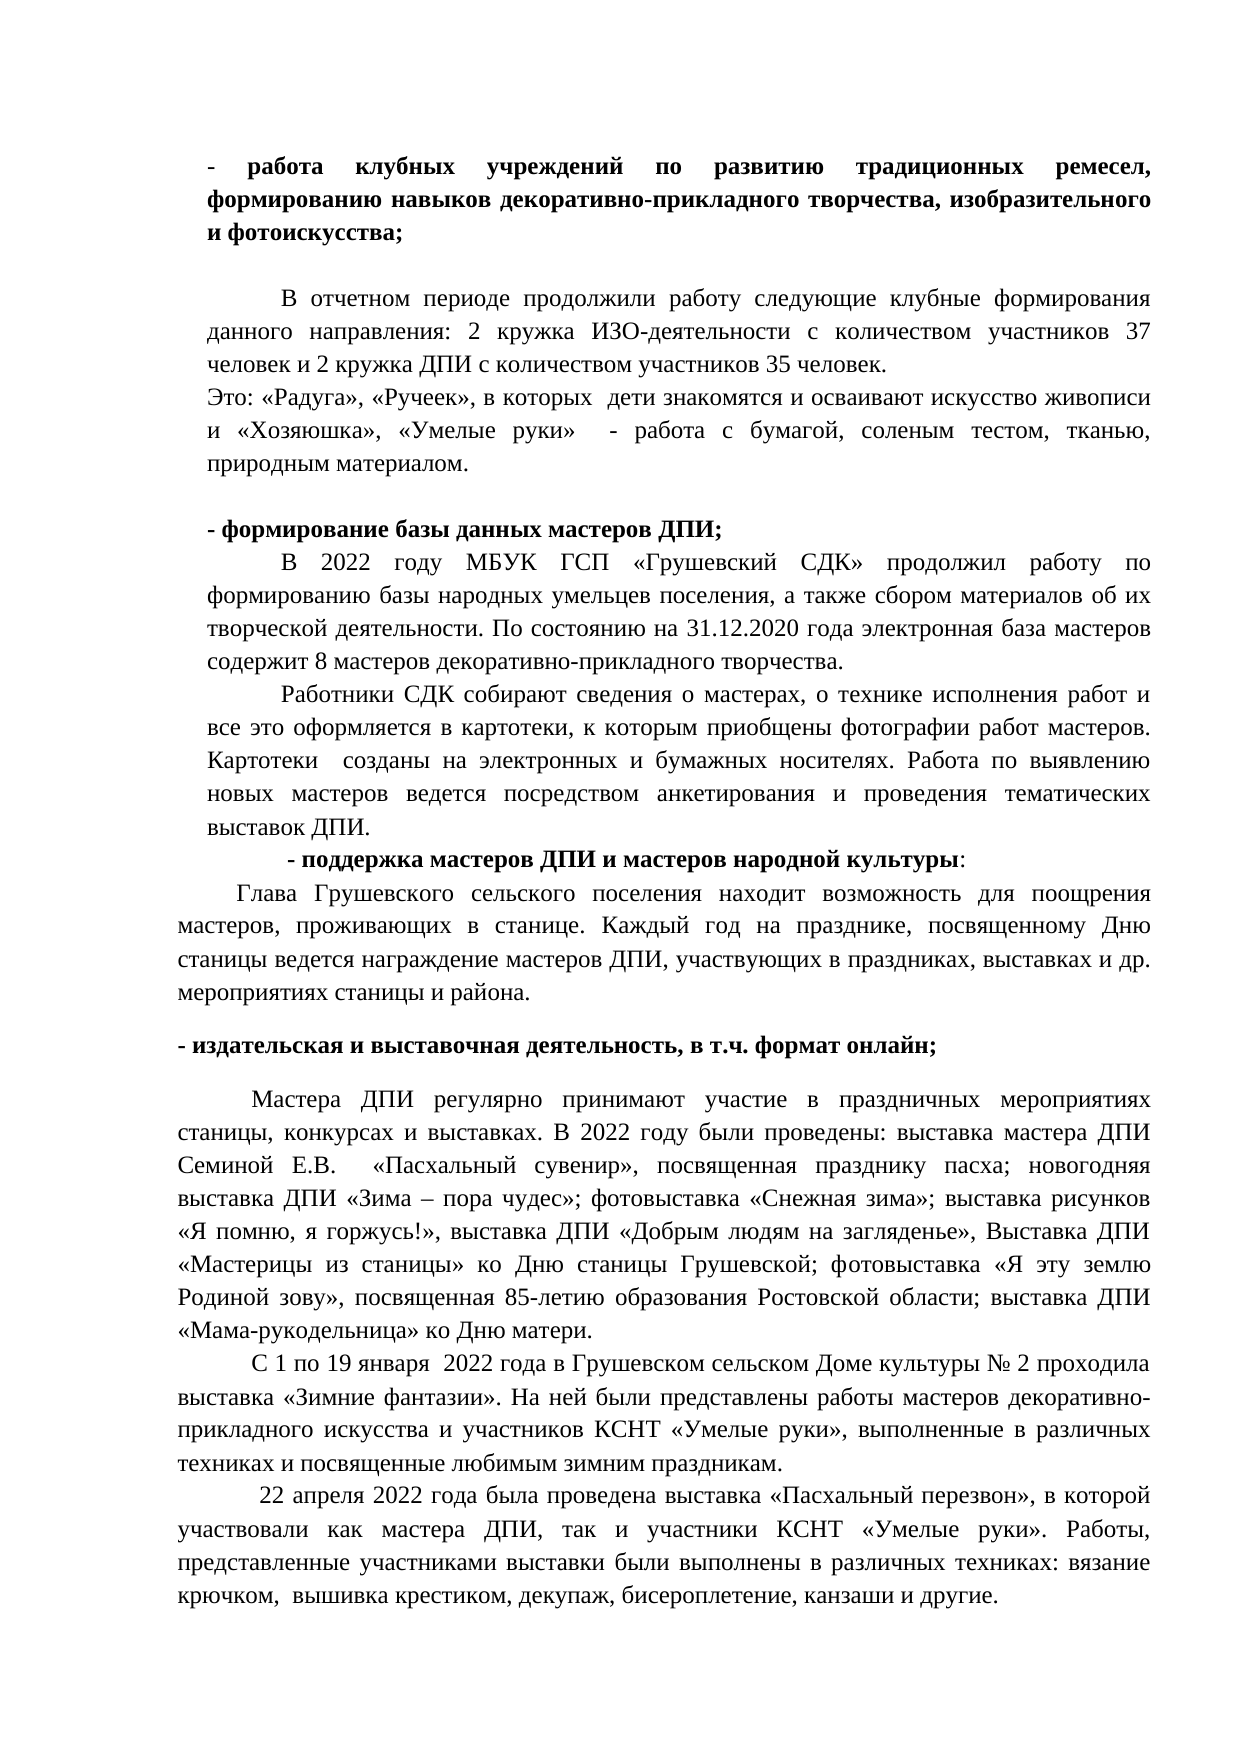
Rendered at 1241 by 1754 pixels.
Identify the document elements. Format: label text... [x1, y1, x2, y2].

text Работники СДК собирают сведения о мастерах, о технике исполнения работ и все это оформляется в картотеки, к которым приобщены фотографии работ мастеров. Картотеки созданы на электронных и бумажных носителях. Работа по выявлению новых мастеров ведется посредством анкетирования и проведения тематических выставок ДПИ. [207, 679, 1152, 840]
text Это: «Радуга», «Ручеек», в которых дети знакомятся и осваивают искусство живописи и «Хозяюшка», «Умелые руки» - работа с бумагой, соленым тестом, тканью, природным материалом. [207, 382, 1152, 477]
text - поддержка мастеров ДПИ и мастеров народной культуры: [207, 844, 1152, 873]
text - издательская и выставочная деятельность, в т.ч. формат онлайн; [177, 1031, 1152, 1059]
text - формирование базы данных мастеров ДПИ; [207, 514, 1152, 543]
text С 1 по 19 января 2022 года в Грушевском сельском Доме культуры № 2 проходила выставка «Зимние фантазии». На ней были представлены работы мастеров декоративно-прикладного искусства и участников КСНТ «Умелые руки», выполненные в различных техниках и посвященные любимым зимним праздникам. [177, 1348, 1152, 1476]
text - работа клубных учреждений по развитию традиционных ремесел, формированию навыков декоративно-прикладного творчества, изобразительного и фотоискусства; [207, 151, 1152, 246]
text В 2022 году МБУК ГСП «Грушевский СДК» продолжил работу по формированию базы народных умельцев поселения, а также сбором материалов об их творческой деятельности. По состоянию на 31.12.2020 года электронная база мастеров содержит 8 мастеров декоративно-прикладного творчества. [207, 547, 1152, 675]
text 22 апреля 2022 года была проведена выставка «Пасхальный перезвон», в которой участвовали как мастера ДПИ, так и участники КСНТ «Умелые руки». Работы, представленные участниками выставки были выполнены в различных техниках: вязание крючком, вышивка крестиком, декупаж, бисероплетение, канзаши и другие. [177, 1481, 1152, 1608]
text В отчетном периоде продолжили работу следующие клубные формирования данного направления: 2 кружка ИЗО-деятельности с количеством участников 37 человек и 2 кружка ДПИ с количеством участников 35 человек. [207, 283, 1152, 378]
text Мастера ДПИ регулярно принимают участие в праздничных мероприятиях станицы, конкурсах и выставках. В 2022 году были проведены: выставка мастера ДПИ Семиной Е.В. «Пасхальный сувенир», посвященная празднику пасха; новогодняя выставка ДПИ «Зима – пора чудес»; фотовыставка «Снежная зима»; выставка рисунков «Я помню, я горжусь!», выставка ДПИ «Добрым людям на загляденье», Выставка ДПИ «Мастерицы из станицы» ко Дню станицы Грушевской; фотовыставка «Я эту землю Родиной зову», посвященная 85-летию образования Ростовской области; выставка ДПИ «Мама-рукодельница» ко Дню матери. [177, 1084, 1152, 1344]
text Глава Грушевского сельского поселения находит возможность для поощрения мастеров, проживающих в станице. Каждый год на празднике, посвященному Дню станицы ведется награждение мастеров ДПИ, участвующих в праздниках, выставках и др. мероприятиях станицы и района. [177, 878, 1152, 1005]
